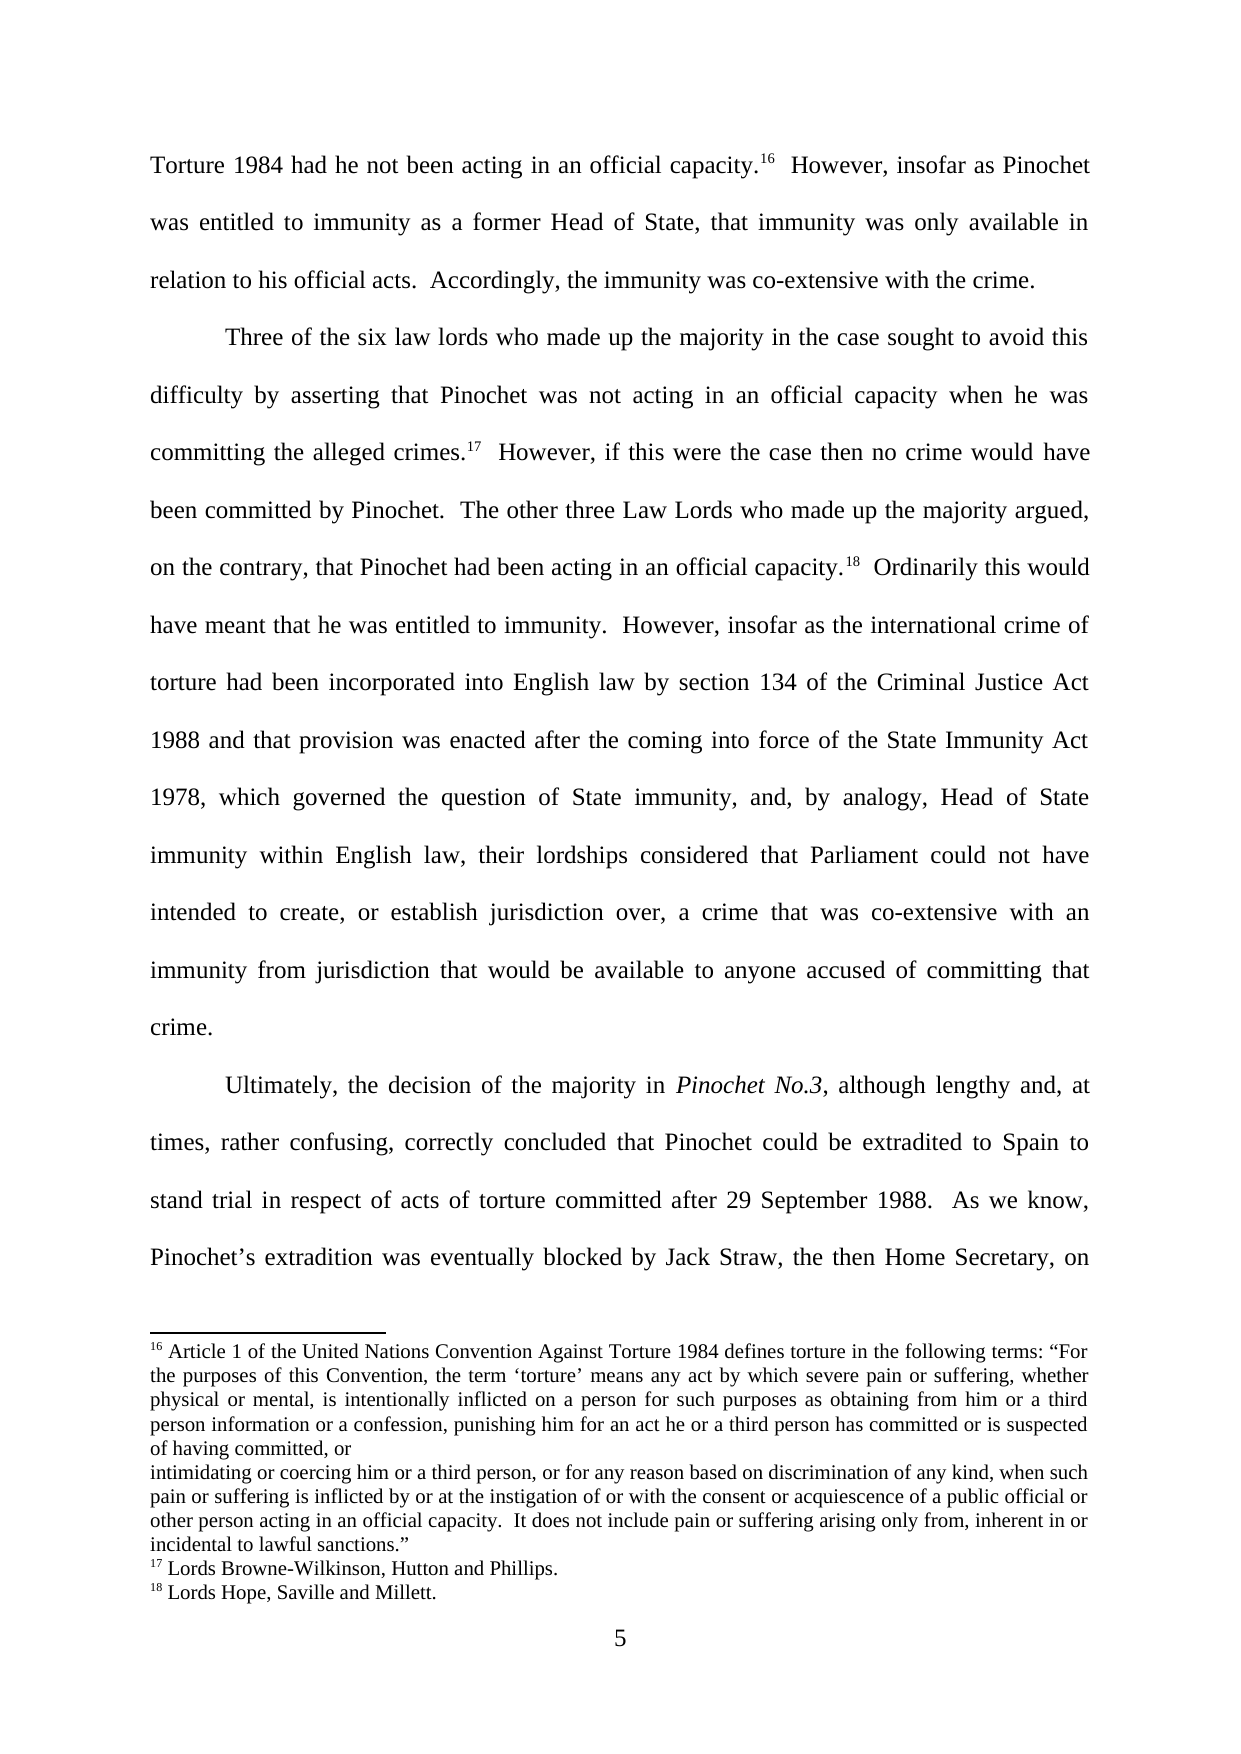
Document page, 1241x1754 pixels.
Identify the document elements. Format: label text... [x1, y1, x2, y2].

text Three of the six law lords who made up the majority in the case sought to avoid this difficulty by asserting that Pinochet was not acting in an official capacity when he was committing the alleged crimes. However, if this were the case then no crime would have been committed by Pinochet. The other three Law Lords who made up the majority argued, on the contrary, that Pinochet had been acting in an official capacity. Ordinarily this would have meant that he was entitled to immunity. However, insofar as the international crime of torture had been incorporated into English law by section 134 of the Criminal Justice Act 1988 and that provision was enacted after the coming into force of the State Immunity Act 1978, which governed the question of State immunity, and, by analogy, Head of State immunity within English law, their lordships considered that Parliament could not have intended to create, or establish jurisdiction over, a crime that was co-extensive with an immunity from jurisdiction that would be available to anyone accused of committing that crime. [150, 322, 1090, 1041]
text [150, 1070, 1090, 1271]
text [150, 150, 1090, 294]
